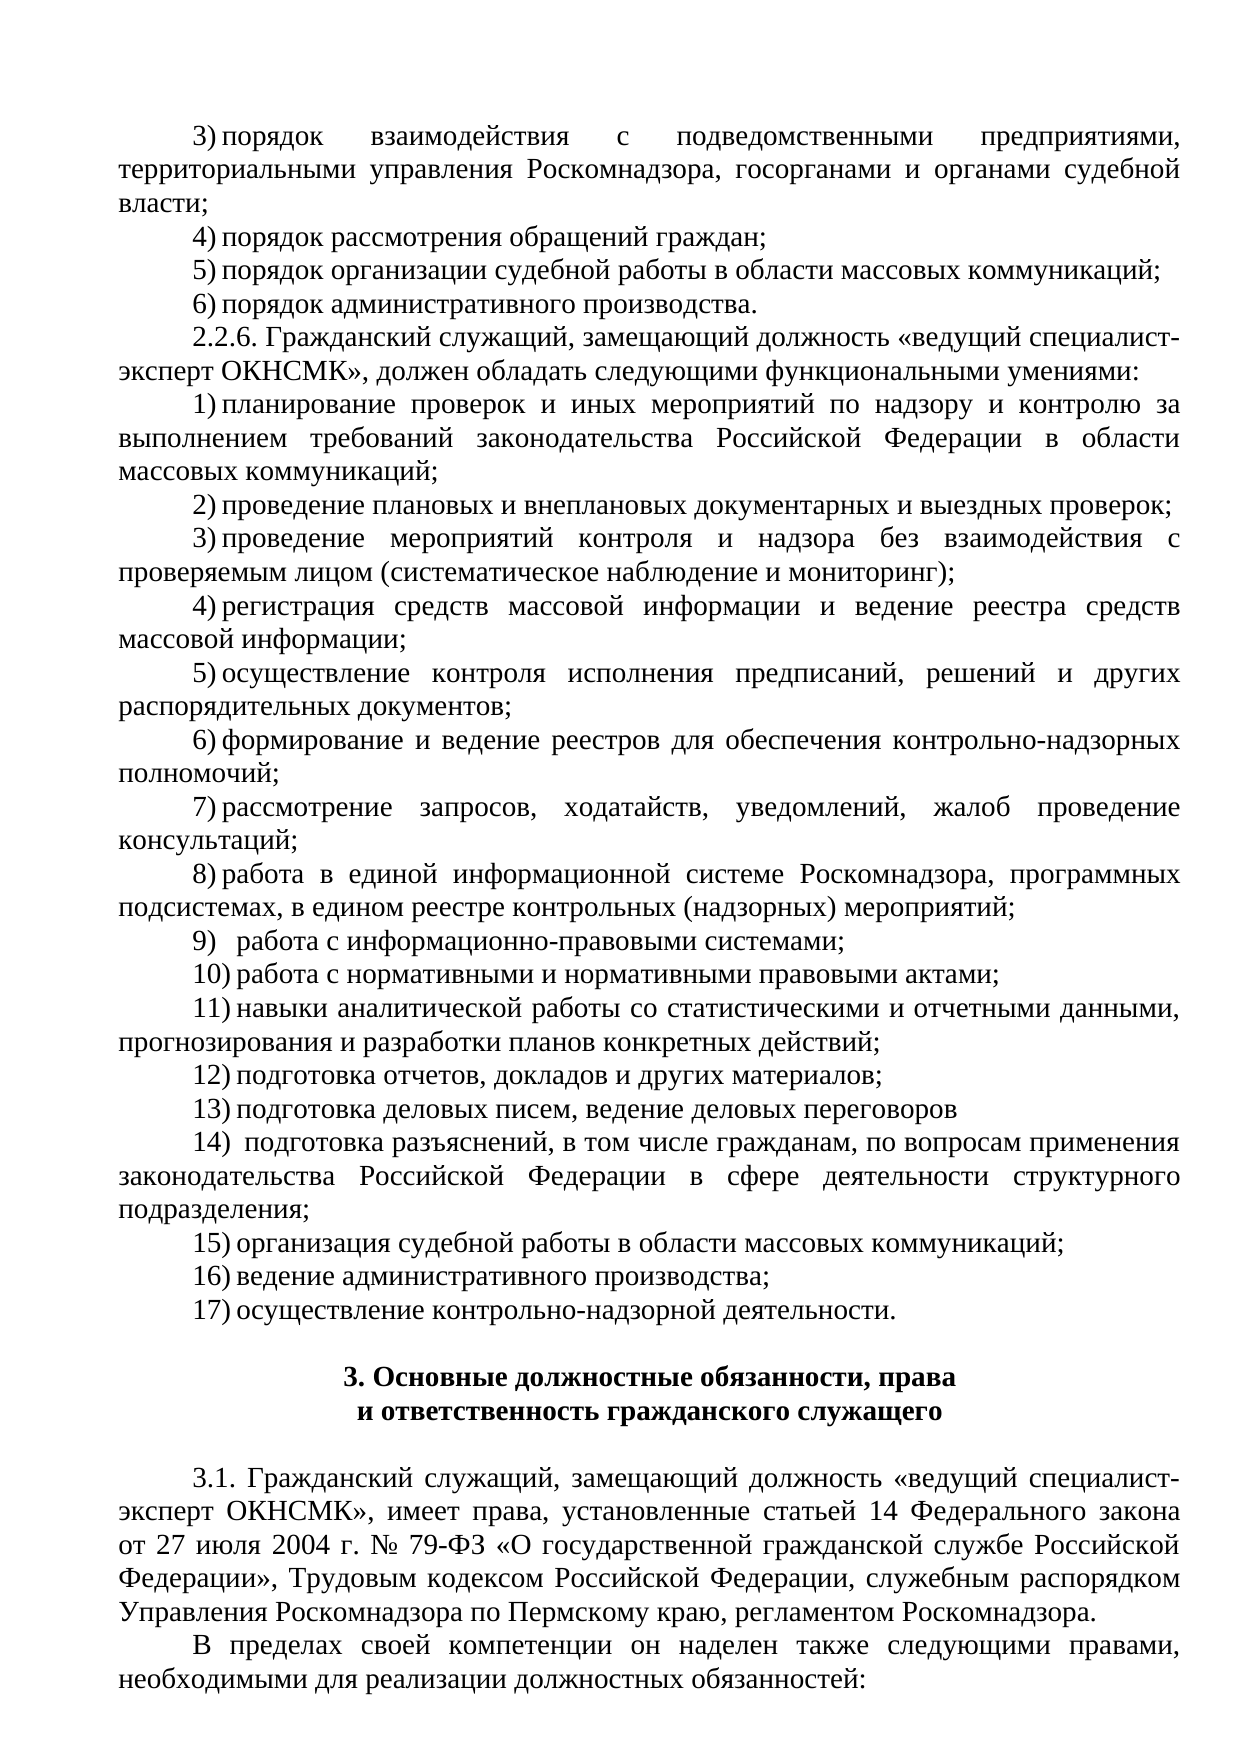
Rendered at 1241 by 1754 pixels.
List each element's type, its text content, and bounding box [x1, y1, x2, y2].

list порядок рассмотрения обращений граждан; [118, 219, 1181, 252]
list навыки аналитической работы со статистическими и отчетными данными, прогнозирования и разработки планов конкретных действий; [118, 990, 1181, 1057]
list подготовка деловых писем, ведение деловых переговоров [118, 1091, 1181, 1124]
list ведение административного производства; [118, 1258, 1181, 1292]
list регистрация средств массовой информации и ведение реестра средств массовой информации; [118, 588, 1181, 655]
list порядок организации судебной работы в области массовых коммуникаций; [118, 252, 1181, 286]
list работа в единой информационной системе Роскомнадзора, программных подсистемах, в едином реестре контрольных (надзорных) мероприятий; [118, 856, 1181, 923]
list работа с нормативными и нормативными правовыми актами; [118, 957, 1181, 990]
text 2.2.6. Гражданский служащий, замещающий должность «ведущий специалист-эксперт ОКНСМК», должен обладать следующими функциональными умениями: [118, 319, 1181, 386]
list подготовка разъяснений, в том числе гражданам, по вопросам применения законодательства Российской Федерации в сфере деятельности структурного подразделения; [118, 1124, 1181, 1225]
list работа с информационно-правовыми системами; [118, 923, 1181, 957]
list проведение плановых и внеплановых документарных и выездных проверок; [118, 487, 1181, 521]
list осуществление контроля исполнения предписаний, решений и других распорядительных документов; [118, 655, 1181, 722]
text 3. Основные должностные обязанности, права [118, 1359, 1181, 1393]
list подготовка отчетов, докладов и других материалов; [118, 1057, 1181, 1091]
list осуществление контрольно-надзорной деятельности. [118, 1292, 1181, 1326]
list порядок административного производства. [118, 286, 1181, 319]
list организация судебной работы в области массовых коммуникаций; [118, 1225, 1181, 1258]
list проведение мероприятий контроля и надзора без взаимодействия с проверяемым лицом (систематическое наблюдение и мониторинг); [118, 521, 1181, 588]
list формирование и ведение реестров для обеспечения контрольно-надзорных полномочий; [118, 722, 1181, 789]
text и ответственность гражданского служащего [118, 1393, 1181, 1426]
list рассмотрение запросов, ходатайств, уведомлений, жалоб проведение консультаций; [118, 789, 1181, 856]
text 3.1. Гражданский служащий, замещающий должность «ведущий специалист-эксперт ОКНСМК», имеет права, установленные статьей 14 Федерального закона от 27 июля 2004 г. № 79-ФЗ «О государственной гражданской службе Российской Федерации», Трудовым кодексом Российской Федерации, служебным распорядком Управления Роскомнадзора по Пермскому краю, регламентом Роскомнадзора. [118, 1460, 1181, 1627]
text В пределах своей компетенции он наделен также следующими правами, необходимыми для реализации должностных обязанностей: [118, 1627, 1181, 1694]
list порядок взаимодействия с подведомственными предприятиями, территориальными управления Роскомнадзора, госорганами и органами судебной власти; [118, 118, 1181, 219]
list планирование проверок и иных мероприятий по надзору и контролю за выполнением требований законодательства Российской Федерации в области массовых коммуникаций; [118, 386, 1181, 487]
